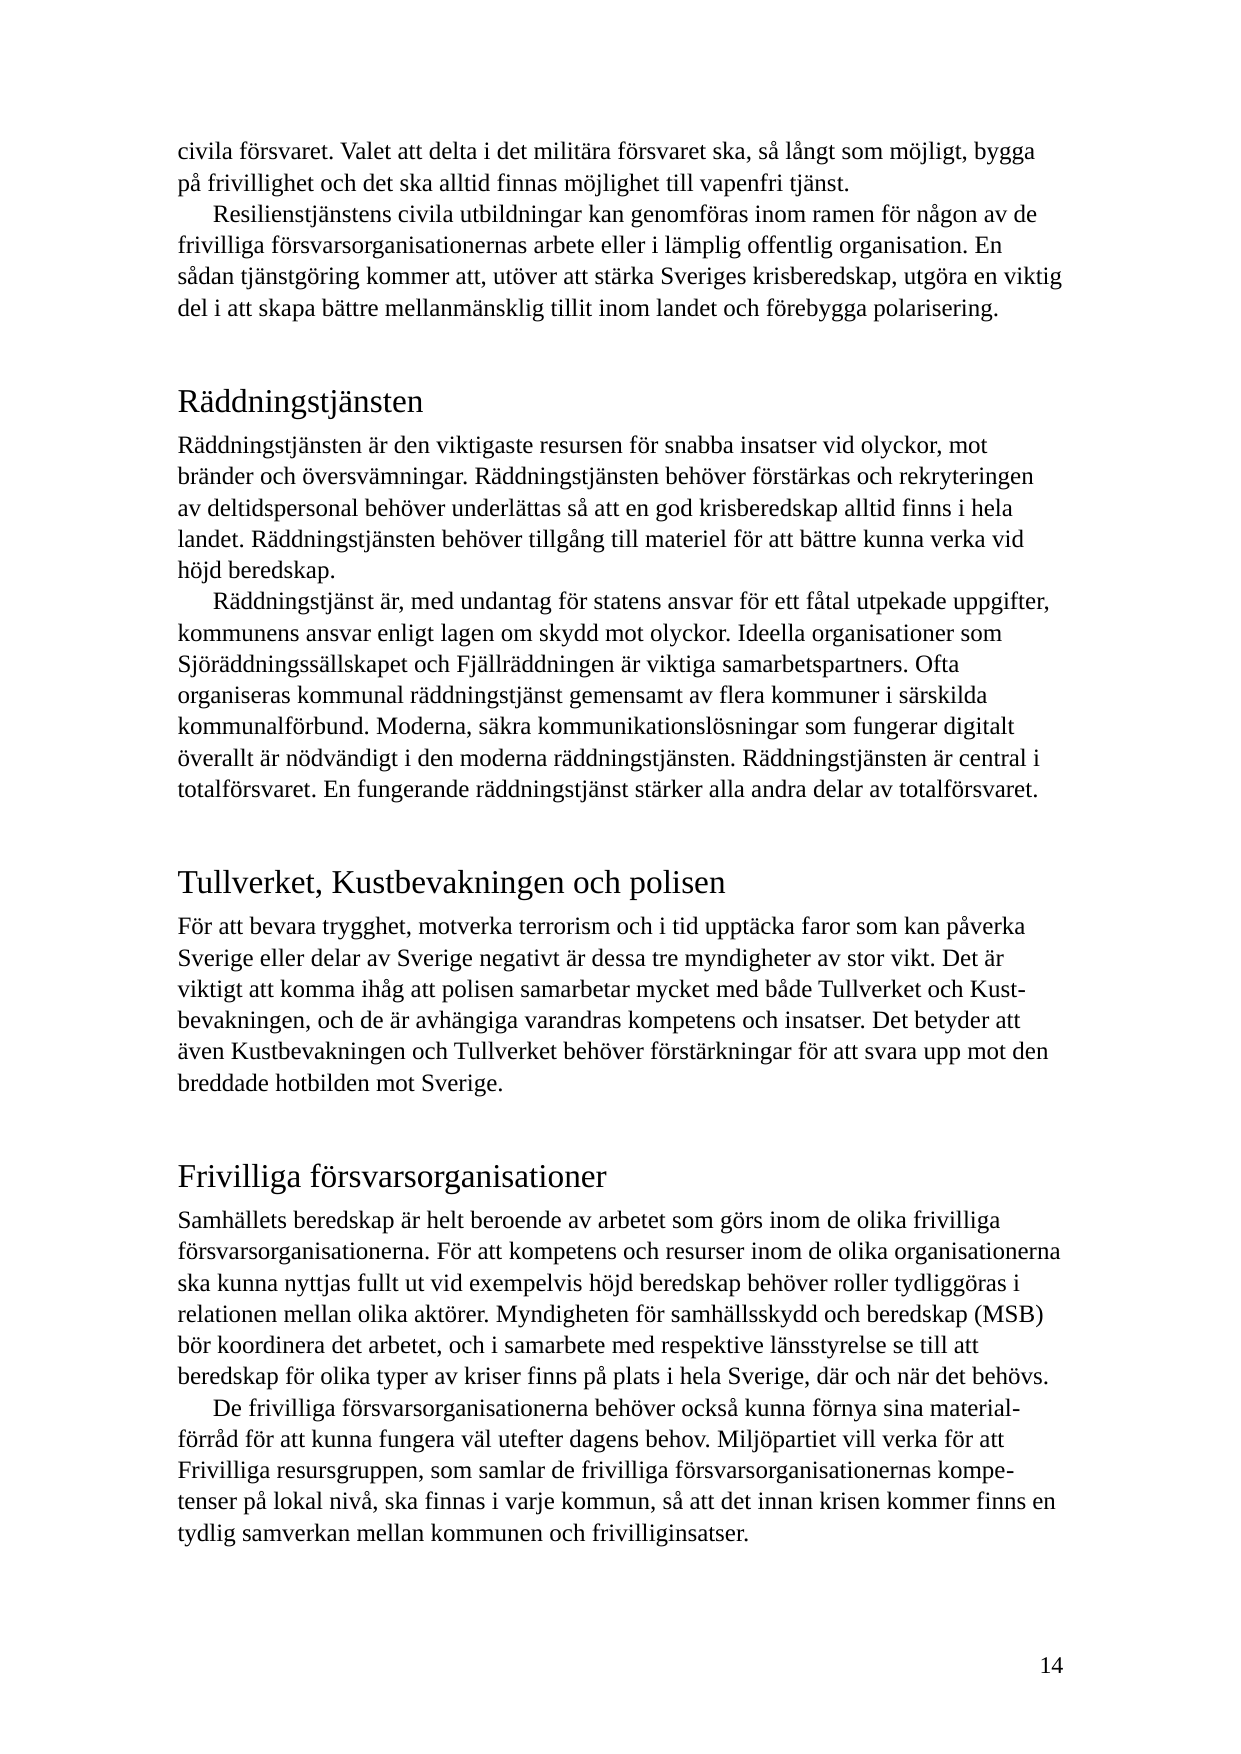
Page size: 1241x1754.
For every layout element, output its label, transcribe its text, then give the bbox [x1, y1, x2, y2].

subtitle Tullverket, Kustbevakningen och polisen [177, 865, 1063, 901]
subtitle Räddningstjänsten [177, 384, 1063, 419]
text De frivilliga försvarsorganisationerna behöver också kunna förnya sina materialförråd för att kunna fungera väl utefter dagens behov. Miljöpartiet vill verka för att Frivilliga resursgruppen, som samlar de frivilliga försvarsorganisationernas kompetenser på lokal nivå, ska finnas i varje kommun, så att det innan krisen kommer finns en tydlig samverkan mellan kommunen och frivilliginsatser. [177, 1390, 1063, 1546]
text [177, 134, 1063, 196]
text För att bevara trygghet, motverka terrorism och i tid upptäcka faror som kan påverka Sverige eller delar av Sverige negativt är dessa tre myndigheter av stor vikt. Det är viktigt att komma ihåg att polisen samarbetar mycket med både Tullverket och Kustbevakningen, och de är avhängiga varandras kompetens och insatser. Det betyder att även Kustbevakningen och Tullverket behöver förstärkningar för att svara upp mot den breddade hotbilden mot Sverige. [177, 909, 1063, 1096]
subtitle Frivilliga försvarsorganisationer [177, 1159, 1063, 1194]
text Resilienstjänstens civila utbildningar kan genomföras inom ramen för någon av de frivilliga försvarsorganisationernas arbete eller i lämplig offentlig organisation. En sådan tjänstgöring kommer att, utöver att stärka Sveriges krisberedskap, utgöra en viktig del i att skapa bättre mellanmänsklig tillit inom landet och förebygga polarisering. [177, 196, 1063, 321]
text Räddningstjänsten är den viktigaste resursen för snabba insatser vid olyckor, mot bränder och översvämningar. Räddningstjänsten behöver förstärkas och rekryteringen av deltidspersonal behöver underlättas så att en god krisberedskap alltid finns i hela landet. Räddningstjänsten behöver tillgång till materiel för att bättre kunna verka vid höjd beredskap. [177, 428, 1063, 584]
text Räddningstjänst är, med undantag för statens ansvar för ett fåtal utpekade uppgifter, kommunens ansvar enligt lagen om skydd mot olyckor. Ideella organisationer som Sjöräddningssällskapet och Fjällräddningen är viktiga samarbetspartners. Ofta organiseras kommunal räddningstjänst gemensamt av flera kommuner i särskilda kommunalförbund. Moderna, säkra kommunikationslösningar som fungerar digitalt överallt är nödvändigt i den moderna räddningstjänsten. Räddningstjänsten är central i totalförsvaret. En fungerande räddningstjänst stärker alla andra delar av totalförsvaret. [177, 584, 1063, 803]
text Samhällets beredskap är helt beroende av arbetet som görs inom de olika frivilliga försvarsorganisationerna. För att kompetens och resurser inom de olika organisationerna ska kunna nyttjas fullt ut vid exempelvis höjd beredskap behöver roller tydliggöras i relationen mellan olika aktörer. Myndigheten för samhällsskydd och beredskap (MSB) bör koordinera det arbetet, och i samarbete med respektive länsstyrelse se till att beredskap för olika typer av kriser finns på plats i hela Sverige, där och när det behövs. [177, 1203, 1063, 1390]
